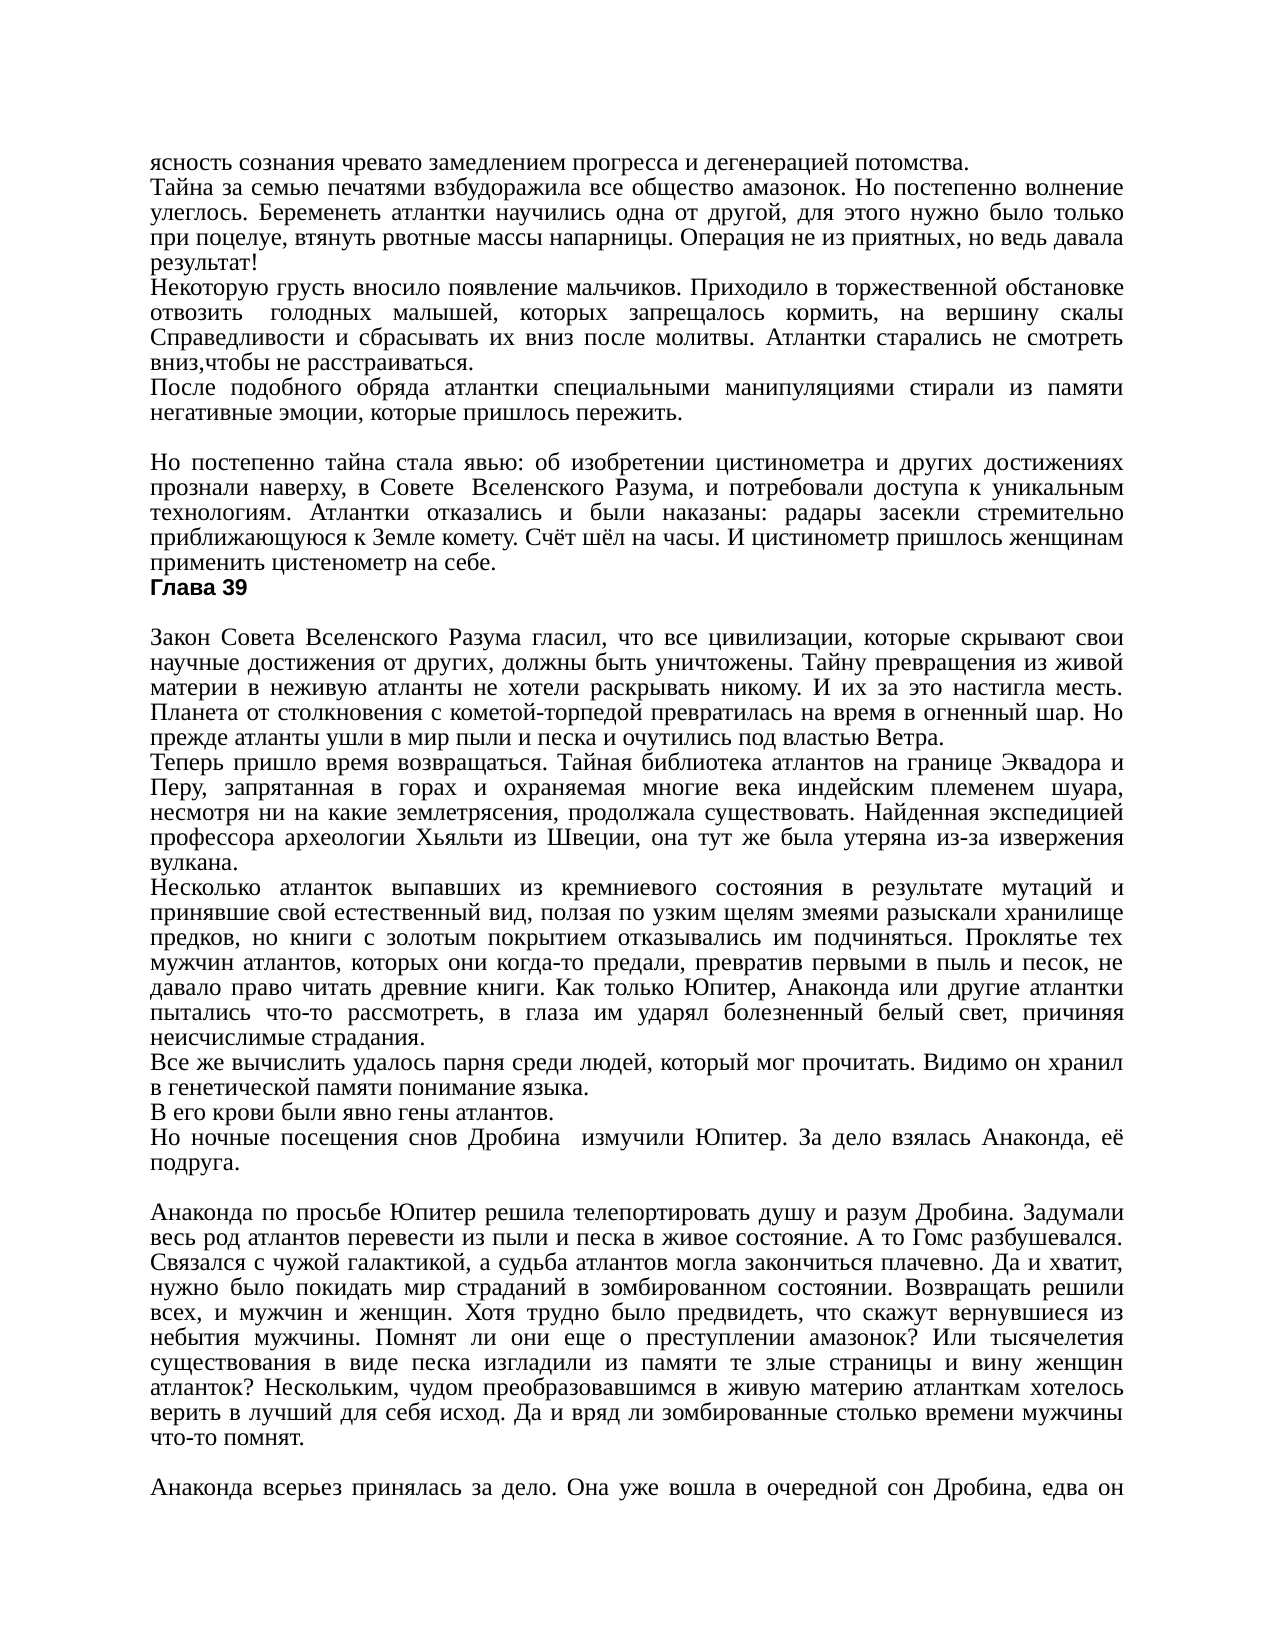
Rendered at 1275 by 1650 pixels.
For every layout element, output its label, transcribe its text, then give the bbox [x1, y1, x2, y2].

text Анаконда по просьбе Юпитер решила телепортировать душу и разум Дробина. Задумали весь род атлантов перевести из пыли и песка в живое состояние. А то Гомс разбушевался. Связался с чужой галактикой, а судьба атлантов могла закончиться плачевно. Да и хватит, нужно было покидать мир страданий в зомбированном состоянии. Возвращать решили всех, и мужчин и женщин. Хотя трудно было предвидеть, что скажут вернувшиеся из небытия мужчины. Помнят ли они еще о преступлении амазонок? Или тысячелетия существования в виде песка изгладили из памяти те злые страницы и вину женщин атланток? Нескольким, чудом преобразовавшимся в живую материю атланткам хотелось верить в лучший для себя исход. Да и вряд ли зомбированные столько времени мужчины что-то помнят. [150, 1200, 1125, 1450]
text Тайна за семью печатями взбудоражила все общество амазонок. Но постепенно волнение улеглось. Беременеть атлантки научились одна от другой, для этого нужно было только при поцелуе, втянуть рвотные массы напарницы. Операция не из приятных, но ведь давала результат! [150, 175, 1125, 275]
text Теперь пришло время возвращаться. Тайная библиотека атлантов на границе Эквадора и Перу, запрятанная в горах и охраняемая многие века индейским племенем шуара, несмотря ни на какие землетрясения, продолжала существовать. Найденная экспедицией профессора археологии Хьяльти из Швеции, она тут же была утеряна из-за извержения вулкана. [150, 750, 1125, 875]
text Но постепенно тайна стала явью: об изобретении цистинометра и других достижениях прознали наверху, в Совете Вселенского Разума, и потребовали доступа к уникальным технологиям. Атлантки отказались и были наказаны: радары засекли стремительно приближающуюся к Земле комету. Счёт шёл на часы. И цистинометр пришлось женщинам применить цистенометр на себе. [150, 450, 1125, 575]
text Закон Совета Вселенского Разума гласил, что все цивилизации, которые скрывают свои научные достижения от других, должны быть уничтожены. Тайну превращения из живой материи в неживую атланты не хотели раскрывать никому. И их за это настигла месть. Планета от столкновения с кометой-торпедой превратилась на время в огненный шар. Но прежде атланты ушли в мир пыли и песка и очутились под властью Ветра. [150, 625, 1125, 750]
text Некоторую грусть вносило появление мальчиков. Приходило в торжественной обстановке отвозить голодных малышей, которых запрещалось кормить, на вершину скалы Справедливости и сбрасывать их вниз после молитвы. Атлантки старались не смотреть вниз,чтобы не расстраиваться. [150, 275, 1125, 375]
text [150, 150, 1125, 175]
text Но ночные посещения снов Дробина измучили Юпитер. За дело взялась Анаконда, её подруга. [150, 1125, 1125, 1175]
text Несколько атланток выпавших из кремниевого состояния в результате мутаций и принявшие свой естественный вид, ползая по узким щелям змеями разыскали хранилище предков, но книги с золотым покрытием отказывались им подчиняться. Проклятье тех мужчин атлантов, которых они когда-то предали, превратив первыми в пыль и песок, не давало право читать древние книги. Как только Юпитер, Анаконда или другие атлантки пытались что-то рассмотреть, в глаза им ударял болезненный белый свет, причиняя неисчислимые страдания. [150, 875, 1125, 1050]
text После подобного обряда атлантки специальными манипуляциями стирали из памяти негативные эмоции, которые пришлось пережить. [150, 375, 1125, 425]
text В его крови были явно гены атлантов. [150, 1100, 1125, 1125]
text Глава 39 [150, 575, 1125, 600]
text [150, 1475, 1125, 1500]
text Все же вычислить удалось парня среди людей, который мог прочитать. Видимо он хранил в генетической памяти понимание языка. [150, 1050, 1125, 1100]
